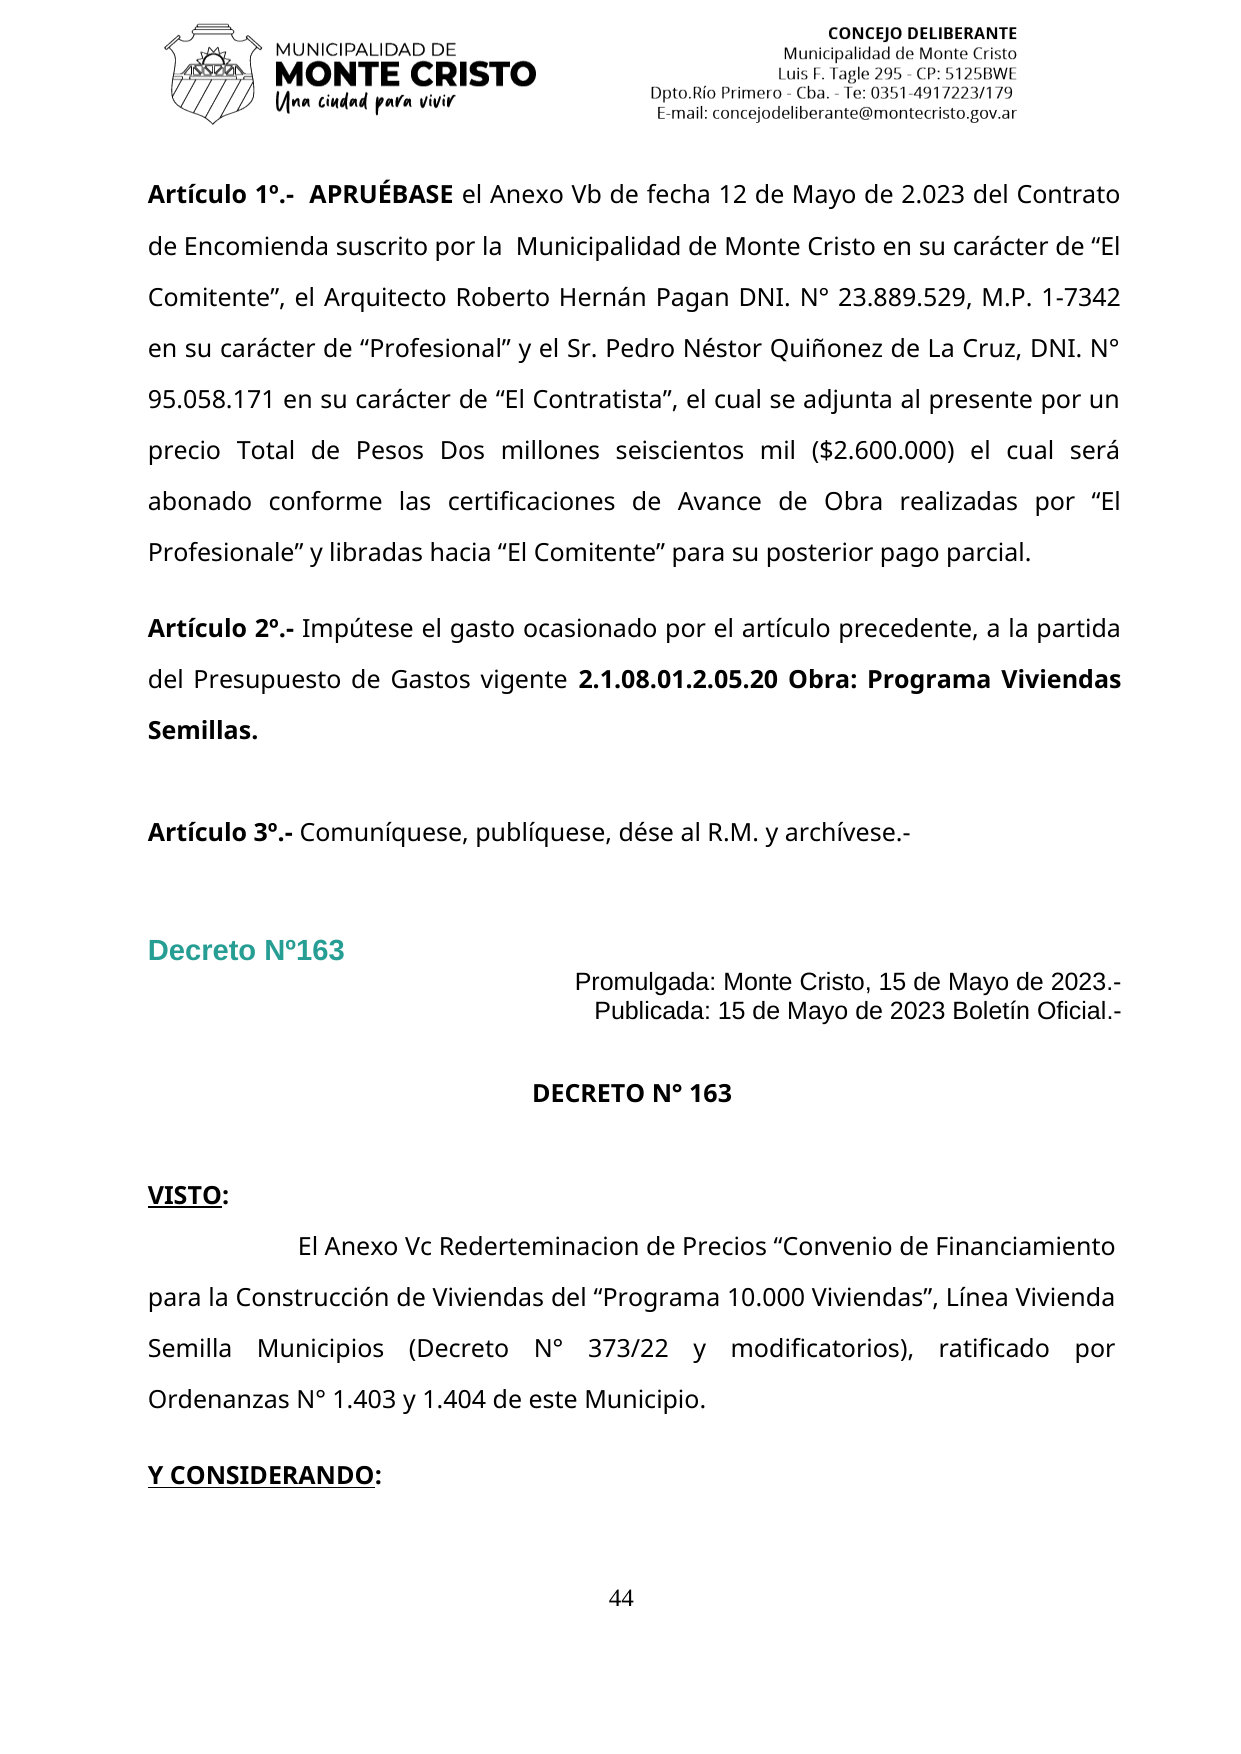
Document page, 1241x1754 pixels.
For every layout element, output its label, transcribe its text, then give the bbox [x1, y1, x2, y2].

text Artículo 3º.- Comuníquese, publíquese, dése al R.M. y archívese.- [148, 815, 1122, 849]
text Publicada: 15 de Mayo de 2023 Boletín Oficial.- [148, 996, 1122, 1024]
subtitle Decreto Nº163 [148, 933, 1122, 967]
text Y CONSIDERANDO: [148, 1458, 1122, 1492]
text Artículo 1º.- APRUÉBASE el Anexo Vb de fecha 12 de Mayo de 2.023 del Contrato de Encomienda suscrito por la Municipalidad de Monte Cristo en su carácter de “El Comitente”, el Arquitecto Roberto Hernán Pagan DNI. N° 23.889.529, M.P. 1-7342 en su carácter de “Profesional” y el Sr. Pedro Néstor Quiñonez de La Cruz, DNI. N° 95.058.171 en su carácter de “El Contratista”, el cual se adjunta al presente por un precio Total de Pesos Dos millones seiscientos mil ($2.600.000) el cual será abonado conforme las certificaciones de Avance de Obra realizadas por “El Profesionale” y libradas hacia “El Comitente” para su posterior pago parcial. [148, 177, 1122, 568]
text VISTO: [148, 1178, 1116, 1212]
text Promulgada: Monte Cristo, 15 de Mayo de 2023.- [148, 967, 1122, 996]
text Artículo 2º.- Impútese el gasto ocasionado por el artículo precedente, a la partida del Presupuesto de Gastos vigente 2.1.08.01.2.05.20 Obra: Programa Viviendas Semillas. [148, 611, 1122, 747]
text El Anexo Vc Rederteminacion de Precios “Convenio de Financiamiento para la Construcción de Viviendas del “Programa 10.000 Viviendas”, Línea Vivienda Semilla Municipios (Decreto N° 373/22 y modificatorios), ratificado por Ordenanzas N° 1.403 y 1.404 de este Municipio. [148, 1229, 1116, 1416]
picture [147, 0, 1034, 149]
text DECRETO N° 163 [148, 1076, 1116, 1109]
